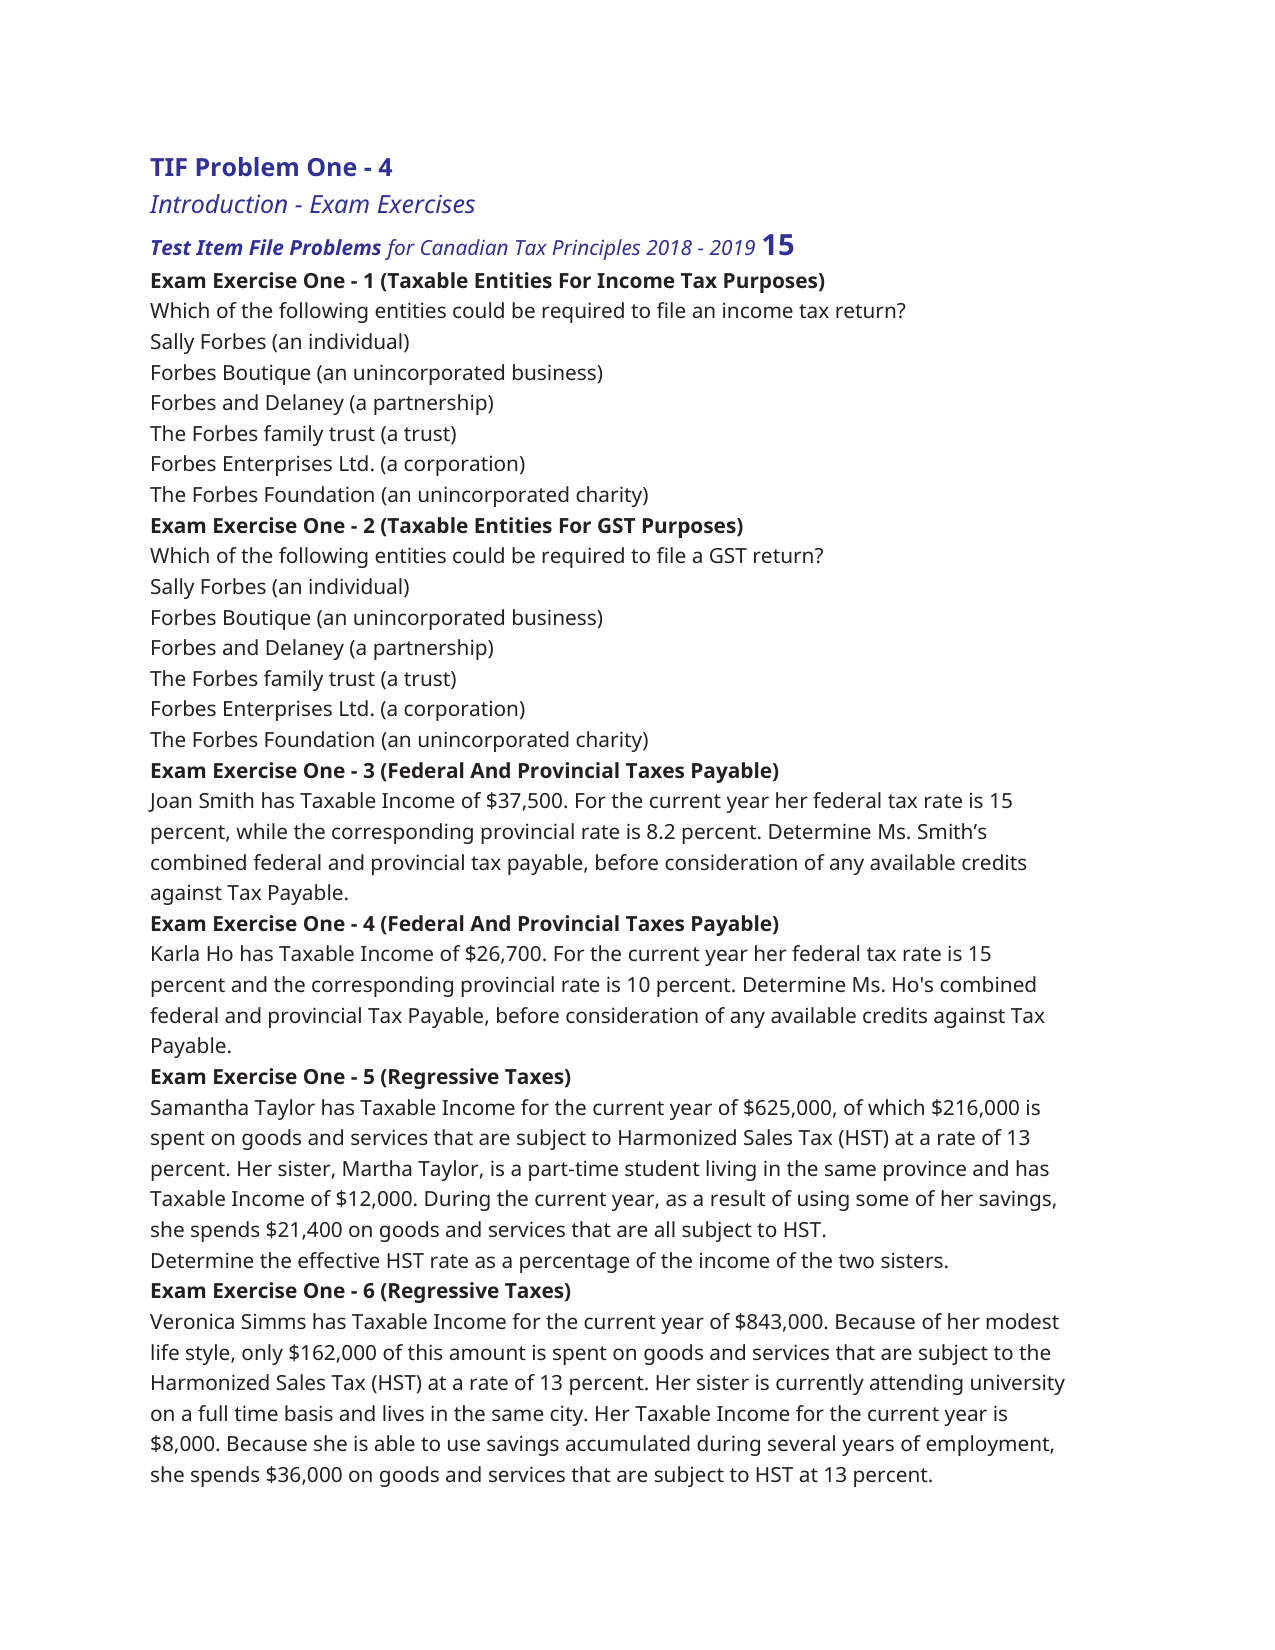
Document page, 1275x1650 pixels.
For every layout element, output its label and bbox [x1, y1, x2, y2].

subtitle [150, 150, 1125, 1489]
